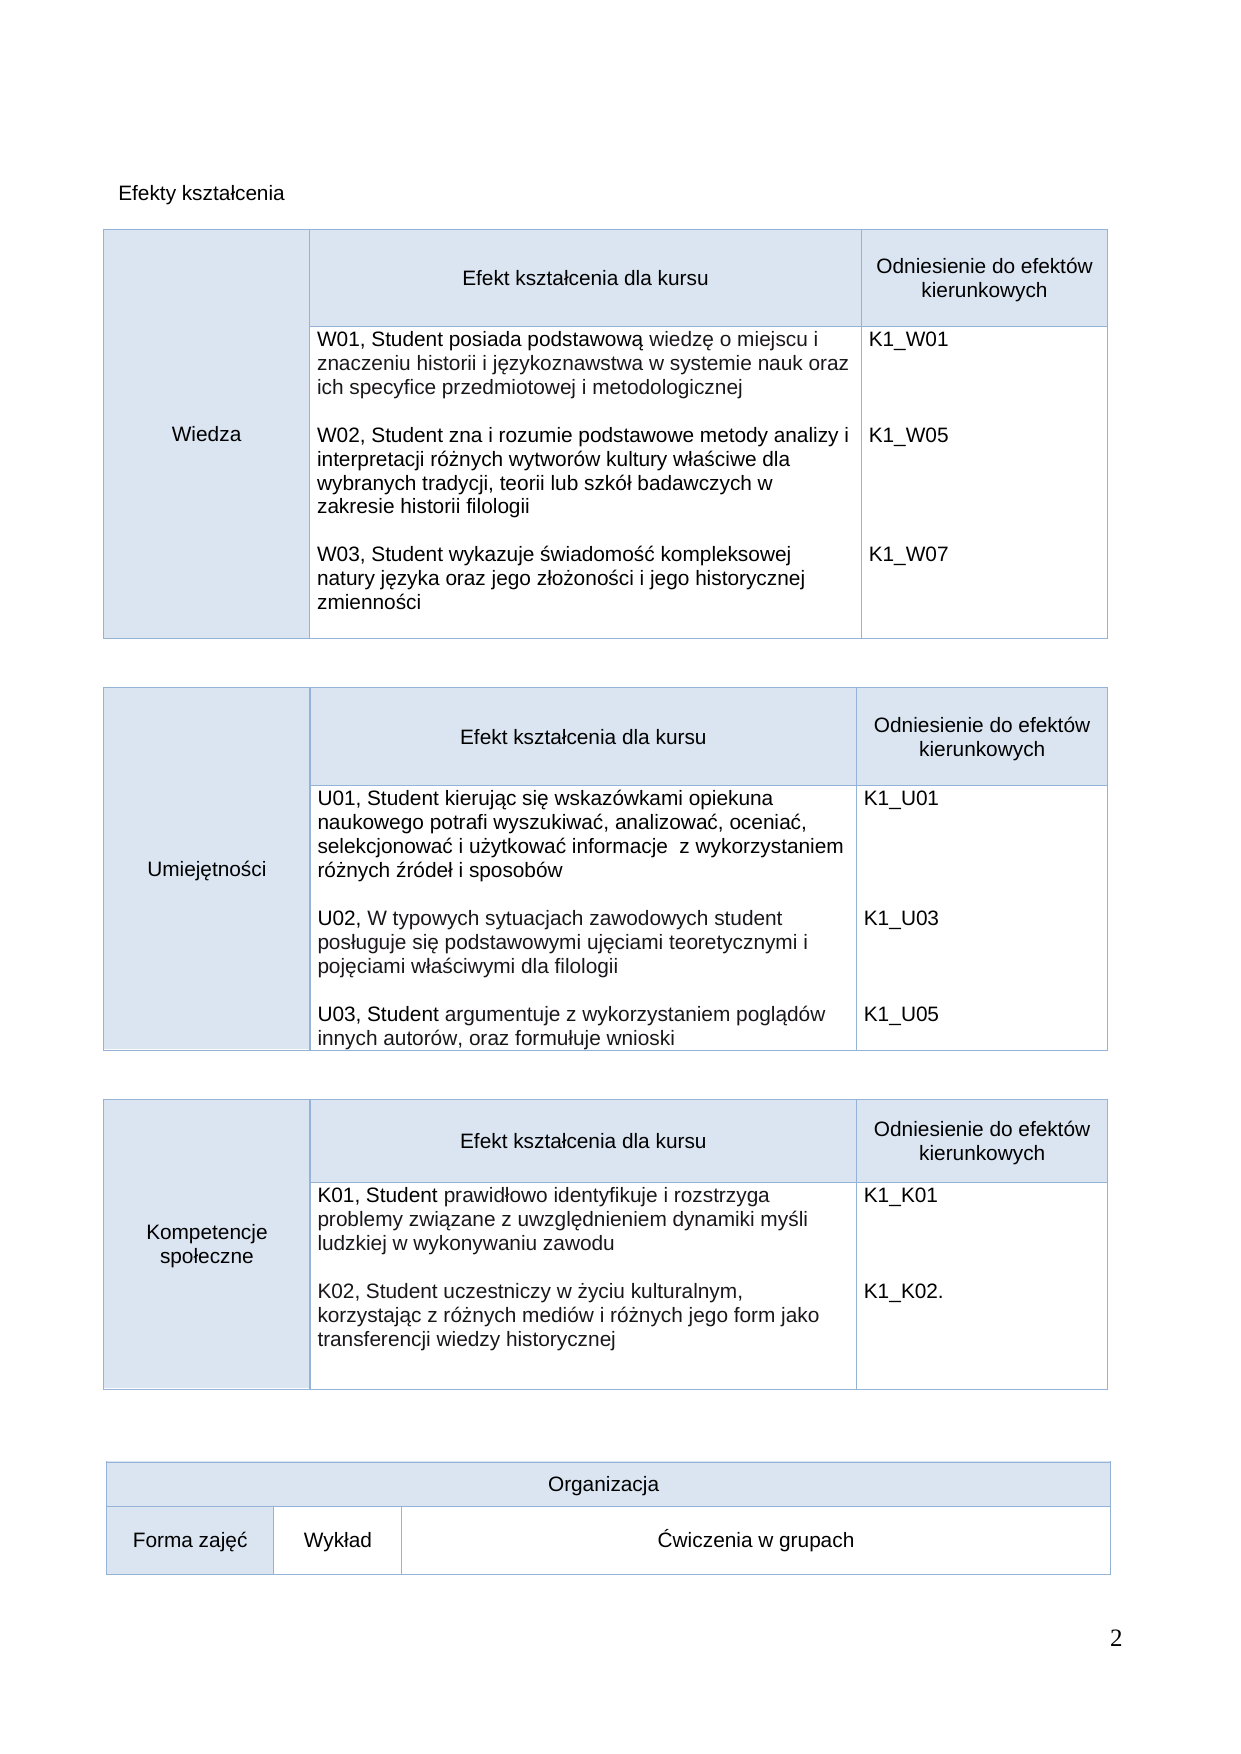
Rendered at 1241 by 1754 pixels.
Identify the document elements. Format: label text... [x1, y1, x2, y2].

table_header Organizacja [107, 1463, 1110, 1506]
table_header Odniesienie do efektów kierunkowych [862, 230, 1107, 326]
table_header Odniesienie do efektów kierunkowych [857, 688, 1107, 785]
table_cell U01, Student kierując się wskazówkami opiekuna naukowego potrafi wyszukiwać, analizować, oceniać, selekcjonować i użytkować informacje z wykorzystaniem różnych źródeł i sposobów U02, W typowych sytuacjach zawodowych student posługuje się podstawowymi ujęciami teoretycznymi i pojęciami właściwymi dla filologii U03, Student argumentuje z wykorzystaniem poglądów innych autorów, oraz formułuje wnioski [311, 786, 856, 1049]
table_header Kompetencje społeczne [104, 1100, 309, 1388]
table_cell Forma zajęć [107, 1507, 273, 1574]
table_cell K1_K01 K1_K02. [857, 1183, 1107, 1388]
table_header Efekt kształcenia dla kursu [310, 230, 861, 326]
table_cell K1_U01 K1_U03 K1_U05 [857, 786, 1107, 1049]
table_header Efekt kształcenia dla kursu [311, 688, 856, 785]
table_cell Wykład (W) [274, 1507, 401, 1574]
table_cell W01, Student posiada podstawową wiedzę o miejscu i znaczeniu historii i językoznawstwa w systemie nauk oraz ich specyfice przedmiotowej i metodologicznej W02, Student zna i rozumie podstawowe metody analizy i interpretacji różnych wytworów kultury właściwe dla wybranych tradycji, teorii lub szkół badawczych w zakresie historii filologii W03, Student wykazuje świadomość kompleksowej natury języka oraz jego złożoności i jego historycznej zmienności [310, 327, 861, 638]
text Efekty kształcenia [118, 181, 1122, 205]
table_header Wiedza [104, 230, 309, 638]
table_header Umiejętności [104, 688, 309, 1049]
table_cell Ćwiczenia w grupach [402, 1507, 1110, 1574]
table_header Efekt kształcenia dla kursu [311, 1100, 856, 1182]
table_cell K1_W01 K1_W05 K1_W07 [862, 327, 1107, 638]
table_header Odniesienie do efektów kierunkowych [857, 1100, 1107, 1182]
table_cell K01, Student prawidłowo identyfikuje i rozstrzyga problemy związane z uwzględnieniem dynamiki myśli ludzkiej w wykonywaniu zawodu K02, Student uczestniczy w życiu kulturalnym, korzystając z różnych mediów i różnych jego form jako transferencji wiedzy historycznej [311, 1183, 856, 1388]
